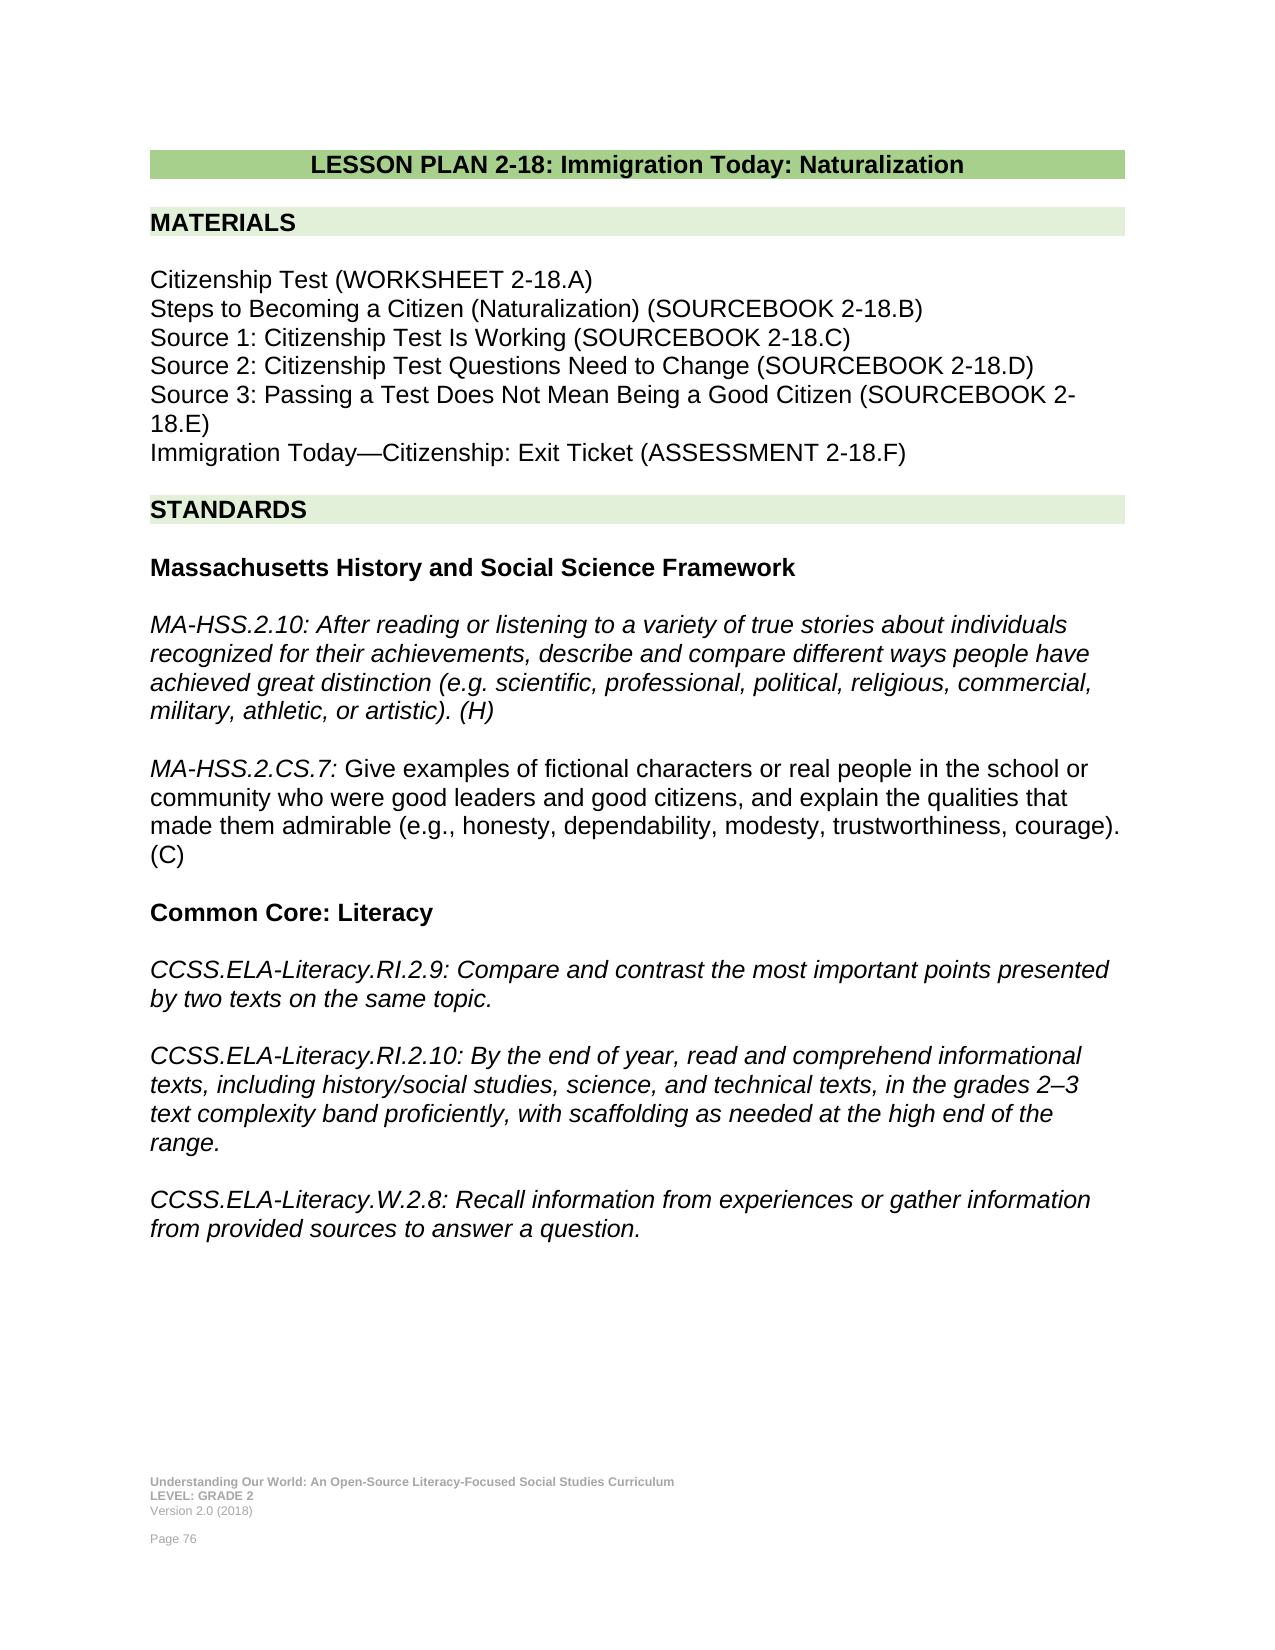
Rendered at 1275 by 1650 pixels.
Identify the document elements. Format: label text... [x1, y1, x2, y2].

text Source 3: Passing a Test Does Not Mean Being a Good Citizen (SOURCEBOOK 2-18.E) [150, 380, 1125, 437]
text MA-HSS.2.10: After reading or listening to a variety of true stories about individuals recognized for their achievements, describe and compare different ways people have achieved great distinction (e.g. scientific, professional, political, religious, commercial, military, athletic, or artistic). (H) [150, 610, 1125, 725]
text STANDARDS [150, 495, 1125, 524]
text LESSON PLAN 2-18: Immigration Today: Naturalization [150, 150, 1125, 179]
text CCSS.ELA-Literacy.RI.2.10: By the end of year, read and comprehend informational texts, including history/social studies, science, and technical texts, in the grades 2–3 text complexity band proficiently, with scaffolding as needed at the high end of the range. [150, 1041, 1125, 1156]
text MATERIALS [150, 207, 1125, 236]
text Steps to Becoming a Citizen (Naturalization) (SOURCEBOOK 2-18.B) [150, 294, 1125, 322]
text Common Core: Literacy [150, 897, 1125, 926]
text Source 1: Citizenship Test Is Working (SOURCEBOOK 2-18.C) [150, 322, 1125, 351]
text Immigration Today—Citizenship: Exit Ticket (ASSESSMENT 2-18.F) [150, 437, 1125, 466]
text CCSS.ELA-Literacy.RI.2.9: Compare and contrast the most important points presented by two texts on the same topic. [150, 955, 1125, 1012]
text Source 2: Citizenship Test Questions Need to Change (SOURCEBOOK 2-18.D) [150, 351, 1125, 380]
text Massachusetts History and Social Science Framework [150, 552, 1125, 581]
text Citizenship Test (WORKSHEET 2-18.A) [150, 265, 1125, 294]
text MA-HSS.2.CS.7: Give examples of fictional characters or real people in the school or community who were good leaders and good citizens, and explain the qualities that made them admirable (e.g., honesty, dependability, modesty, trustworthiness, courage). (C) [150, 754, 1125, 869]
text CCSS.ELA-Literacy.W.2.8: Recall information from experiences or gather information from provided sources to answer a question. [150, 1185, 1125, 1242]
